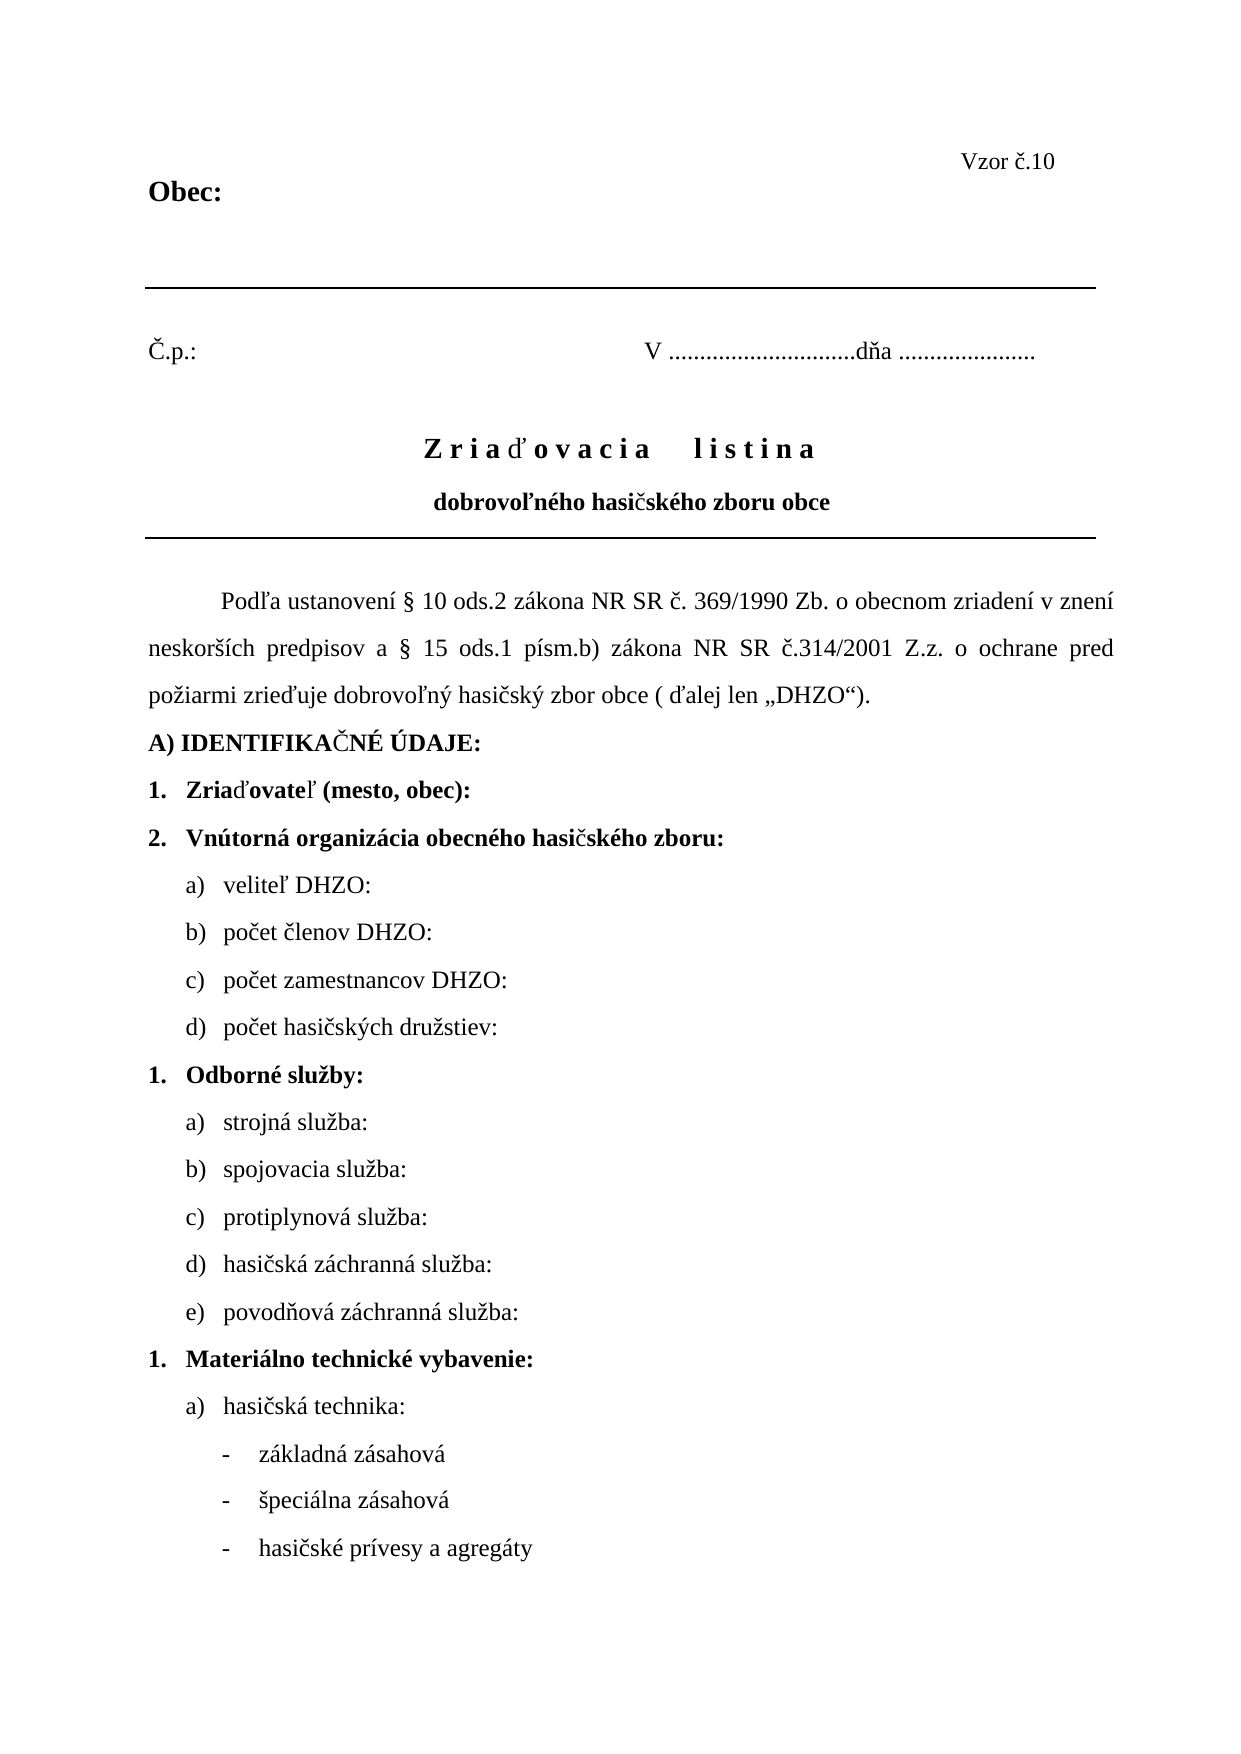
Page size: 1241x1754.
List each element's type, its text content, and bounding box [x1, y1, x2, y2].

text Podľa ustanovení § 10 ods.2 zákona NR SR č. 369/1990 Zb. o obecnom zriadení v znení neskorších predpisov a § 15 ods.1 písm.b) zákona NR SR č.314/2001 Z.z. o ochrane pred požiarmi zrieďuje dobrovoľný hasičský zbor obce ( ďalej len „DHZO“). [148, 586, 1115, 709]
list Vnútorná organizácia obecného hasičského zboru: [148, 823, 1115, 852]
text A) IDENTIFIKAČNÉ ÚDAJE: [148, 728, 1115, 757]
list protiplynová služba: [185, 1202, 1115, 1230]
list počet hasičských družstiev: [185, 1012, 1115, 1041]
text Obec: [148, 174, 1115, 208]
list hasičská záchranná služba: [185, 1249, 1115, 1278]
list hasičská technika: [185, 1391, 1115, 1420]
list špeciálna zásahová [222, 1486, 1115, 1514]
list hasičské prívesy a agregáty [222, 1533, 1115, 1562]
text Z r i a ď o v a c i a l i s t i n a [423, 431, 1115, 465]
text Vzor č.10 [148, 147, 1115, 174]
list počet členov DHZO: [185, 917, 1115, 946]
list strojná služba: [185, 1107, 1115, 1136]
list Odborné služby: [148, 1060, 1115, 1089]
list spojovacia služba: [185, 1154, 1115, 1183]
list veliteľ DHZO: [185, 870, 1115, 898]
list povodňová záchranná služba: [185, 1297, 1115, 1325]
list základná zásahová [222, 1439, 1115, 1468]
list Zriaďovateľ (mesto, obec): [148, 776, 1115, 804]
text dobrovoľného hasičského zboru obce [148, 487, 1115, 516]
text Č.p.: V ..............................dňa ...................... [148, 336, 1115, 365]
list počet zamestnancov DHZO: [185, 965, 1115, 993]
list Materiálno technické vybavenie: [148, 1344, 1115, 1373]
